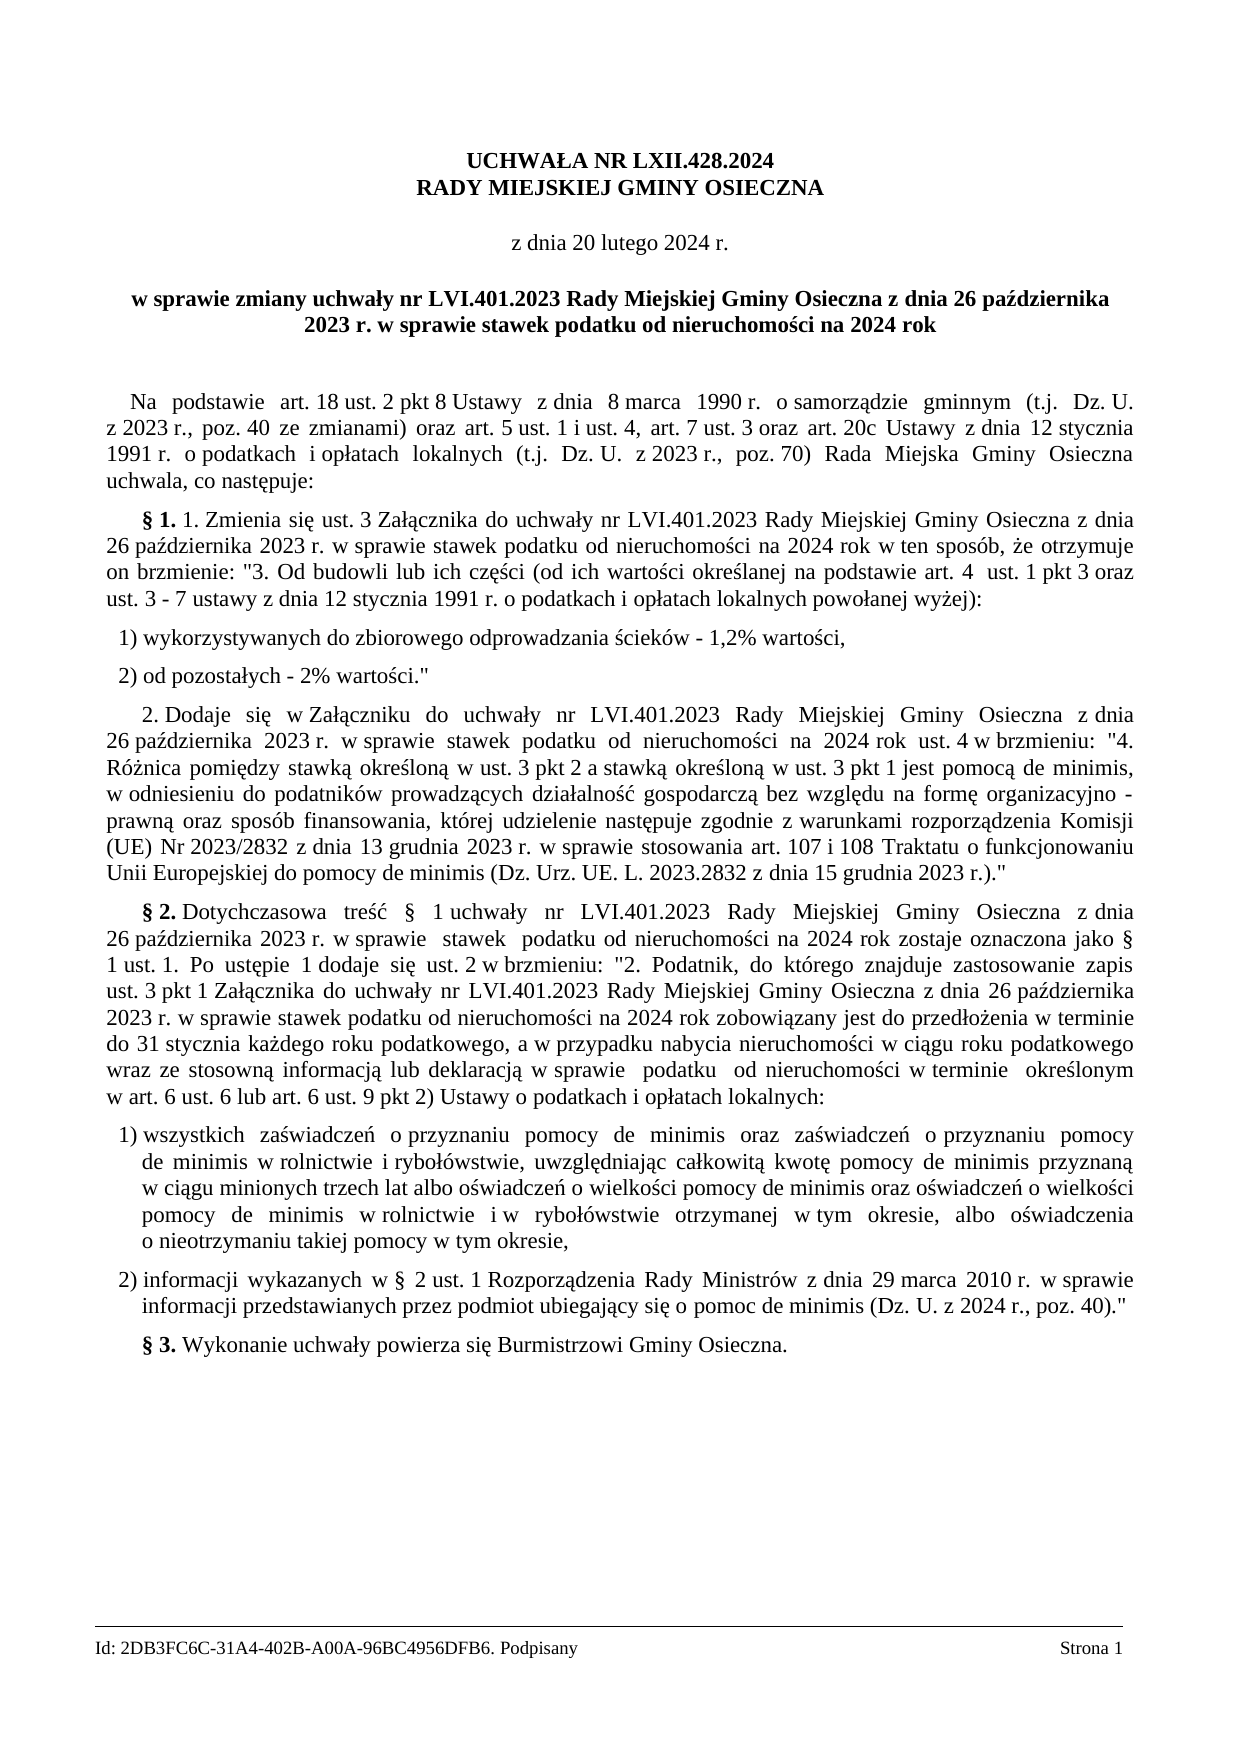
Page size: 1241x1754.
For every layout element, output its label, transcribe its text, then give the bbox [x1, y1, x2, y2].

text 2) od pozostałych - 2% wartości." [118, 662, 1134, 689]
text Na podstawie art. 18 ust. 2 pkt 8 Ustawy z dnia 8 marca 1990 r. o samorządzie gminnym (t.j. Dz. U. z 2023 r., poz. 40 ze zmianami) oraz art. 5 ust. 1 i ust. 4, art. 7 ust. 3 oraz art. 20c Ustawy z dnia 12 stycznia 1991 r. o podatkach i opłatach lokalnych (t.j. Dz. U. z 2023 r., poz. 70) Rada Miejska Gminy Osieczna uchwala, co następuje: [106, 388, 1134, 493]
text § 1. 1. Zmienia się ust. 3 Załącznika do uchwały nr LVI.401.2023 Rady Miejskiej Gminy Osieczna z dnia 26 października 2023 r. w sprawie stawek podatku od nieruchomości na 2024 rok w ten sposób, że otrzymuje on brzmienie: "3. Od budowli lub ich części (od ich wartości określanej na podstawie art. 4 ust. 1 pkt 3 oraz ust. 3 - 7 ustawy z dnia 12 stycznia 1991 r. o podatkach i opłatach lokalnych powołanej wyżej): [106, 506, 1134, 611]
text Uchwała Nr LXII.428.2024 Rady Miejskiej Gminy Osieczna [106, 148, 1134, 200]
text 1) wykorzystywanych do zbiorowego odprowadzania ścieków - 1,2% wartości, [118, 623, 1134, 650]
text 1) wszystkich zaświadczeń o przyznaniu pomocy de minimis oraz zaświadczeń o przyznaniu pomocy de minimis w rolnictwie i rybołówstwie, uwzględniając całkowitą kwotę pomocy de minimis przyznaną w ciągu minionych trzech lat albo oświadczeń o wielkości pomocy de minimis oraz oświadczeń o wielkości pomocy de minimis w rolnictwie i w rybołówstwie otrzymanej w tym okresie, albo oświadczenia o nieotrzymaniu takiej pomocy w tym okresie, [118, 1122, 1134, 1253]
text z dnia 20 lutego 2024 r. [106, 229, 1134, 256]
text w sprawie zmiany uchwały nr LVI.401.2023 Rady Miejskiej Gminy Osieczna z dnia 26 października 2023 r. w sprawie stawek podatku od nieruchomości na 2024 rok [106, 285, 1134, 338]
text 2) informacji wykazanych w § 2 ust. 1 Rozporządzenia Rady Ministrów z dnia 29 marca 2010 r. w sprawie informacji przedstawianych przez podmiot ubiegający się o pomoc de minimis (Dz. U. z 2024 r., poz. 40)." [118, 1266, 1134, 1318]
text § 2. Dotychczasowa treść § 1 uchwały nr LVI.401.2023 Rady Miejskiej Gminy Osieczna z dnia 26 października 2023 r. w sprawie stawek podatku od nieruchomości na 2024 rok zostaje oznaczona jako § 1 ust. 1. Po ustępie 1 dodaje się ust. 2 w brzmieniu: "2. Podatnik, do którego znajduje zastosowanie zapis ust. 3 pkt 1 Załącznika do uchwały nr LVI.401.2023 Rady Miejskiej Gminy Osieczna z dnia 26 października 2023 r. w sprawie stawek podatku od nieruchomości na 2024 rok zobowiązany jest do przedłożenia w terminie do 31 stycznia każdego roku podatkowego, a w przypadku nabycia nieruchomości w ciągu roku podatkowego wraz ze stosowną informacją lub deklaracją w sprawie podatku od nieruchomości w terminie określonym w art. 6 ust. 6 lub art. 6 ust. 9 pkt 2) Ustawy o podatkach i opłatach lokalnych: [106, 898, 1134, 1109]
text 2. Dodaje się w Załączniku do uchwały nr LVI.401.2023 Rady Miejskiej Gminy Osieczna z dnia 26 października 2023 r. w sprawie stawek podatku od nieruchomości na 2024 rok ust. 4 w brzmieniu: "4. Różnica pomiędzy stawką określoną w ust. 3 pkt 2 a stawką określoną w ust. 3 pkt 1 jest pomocą de minimis, w odniesieniu do podatników prowadzących działalność gospodarczą bez względu na formę organizacyjno - prawną oraz sposób finansowania, której udzielenie następuje zgodnie z warunkami rozporządzenia Komisji (UE) Nr 2023/2832 z dnia 13 grudnia 2023 r. w sprawie stosowania art. 107 i 108 Traktatu o funkcjonowaniu Unii Europejskiej do pomocy de minimis (Dz. Urz. UE. L. 2023.2832 z dnia 15 grudnia 2023 r.)." [106, 701, 1134, 886]
text § 3. Wykonanie uchwały powierza się Burmistrzowi Gminy Osieczna. [106, 1331, 1134, 1357]
